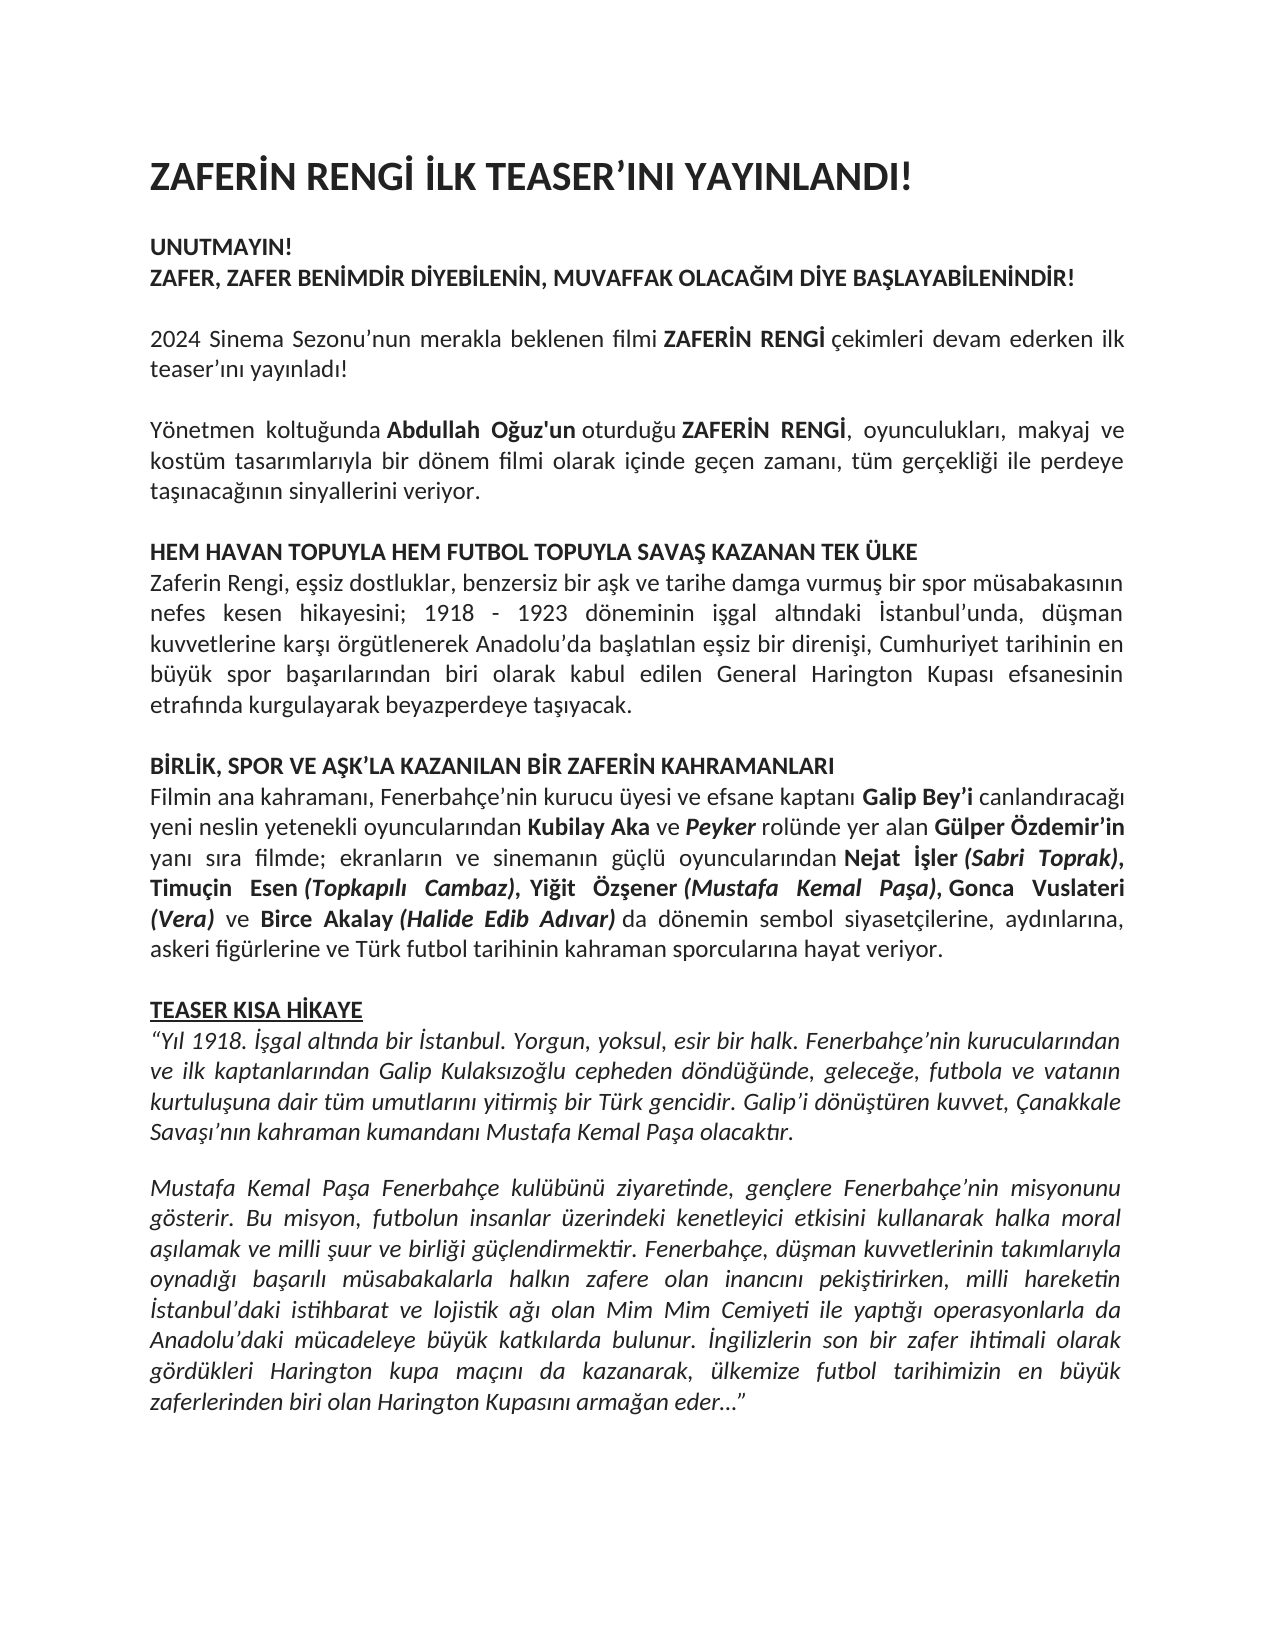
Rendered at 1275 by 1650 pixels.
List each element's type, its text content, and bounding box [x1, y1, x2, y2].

text BİRLİK, SPOR VE AŞK’LA KAZANILAN BİR ZAFERİN KAHRAMANLARI [150, 750, 1125, 781]
text Zaferin Rengi, eşsiz dostluklar, benzersiz bir aşk ve tarihe damga vurmuş bir spor müsabakasının nefes kesen hikayesini; 1918 - 1923 döneminin işgal altındaki İstanbul’unda, düşman kuvvetlerine karşı örgütlenerek Anadolu’da başlatılan eşsiz bir direnişi, Cumhuriyet tarihinin en büyük spor başarılarından biri olarak kabul edilen General Harington Kupası efsanesinin etrafında kurgulayarak beyazperdeye taşıyacak. [150, 567, 1125, 720]
text 2024 Sinema Sezonu’nun merakla beklenen filmi ZAFERİN RENGİ çekimleri devam ederken ilk teaser’ını yayınladı! [150, 323, 1125, 384]
text HEM HAVAN TOPUYLA HEM FUTBOL TOPUYLA SAVAŞ KAZANAN TEK ÜLKE [150, 537, 1125, 567]
text Filmin ana kahramanı, Fenerbahçe’nin kurucu üyesi ve efsane kaptanı Galip Bey’i canlandıracağı yeni neslin yetenekli oyuncularından Kubilay Aka ve Peyker rolünde yer alan Gülper Özdemir’in yanı sıra filmde; ekranların ve sinemanın güçlü oyuncularından Nejat İşler (Sabri Toprak), Timuçin Esen (Topkapılı Cambaz), Yiğit Özşener (Mustafa Kemal Paşa), Gonca Vuslateri (Vera) ve Birce Akalay (Halide Edib Adıvar) da dönemin sembol siyasetçilerine, aydınlarına, askeri figürlerine ve Türk futbol tarihinin kahraman sporcularına hayat veriyor. [150, 781, 1125, 964]
text “Yıl 1918. İşgal altında bir İstanbul. Yorgun, yoksul, esir bir halk. Fenerbahçe’nin kurucularından ve ilk kaptanlarından Galip Kulaksızoğlu cepheden döndüğünde, geleceğe, futbola ve vatanın kurtuluşuna dair tüm umutlarını yitirmiş bir Türk gencidir. Galip’i dönüştüren kuvvet, Çanakkale Savaşı’nın kahraman kumandanı Mustafa Kemal Paşa olacaktır. [150, 1025, 1125, 1147]
text Mustafa Kemal Paşa Fenerbahçe kulübünü ziyaretinde, gençlere Fenerbahçe’nin misyonunu gösterir. Bu misyon, futbolun insanlar üzerindeki kenetleyici etkisini kullanarak halka moral aşılamak ve milli şuur ve birliği güçlendirmektir. Fenerbahçe, düşman kuvvetlerinin takımlarıyla oynadığı başarılı müsabakalarla halkın zafere olan inancını pekiştirirken, milli hareketin İstanbul’daki istihbarat ve lojistik ağı olan Mim Mim Cemiyeti ile yaptığı operasyonlarla da Anadolu’daki mücadeleye büyük katkılarda bulunur. İngilizlerin son bir zafer ihtimali olarak gördükleri Harington kupa maçını da kazanarak, ülkemize futbol tarihimizin en büyük zaferlerinden biri olan Harington Kupasını armağan eder…” [150, 1172, 1125, 1416]
text TEASER KISA HİKAYE [150, 994, 1125, 1025]
text ZAFER, ZAFER BENİMDİR DİYEBİLENİN, MUVAFFAK OLACAĞIM DİYE BAŞLAYABİLENİNDİR! [150, 262, 1125, 292]
text Yönetmen koltuğunda Abdullah Oğuz'un oturduğu ZAFERİN RENGİ, oyunculukları, makyaj ve kostüm tasarımlarıyla bir dönem filmi olarak içinde geçen zamanı, tüm gerçekliği ile perdeye taşınacağının sinyallerini veriyor. [150, 414, 1125, 506]
text UNUTMAYIN! [150, 231, 1125, 262]
text ZAFERİN RENGİ İLK TEASER’INI YAYINLANDI! [150, 150, 1125, 201]
